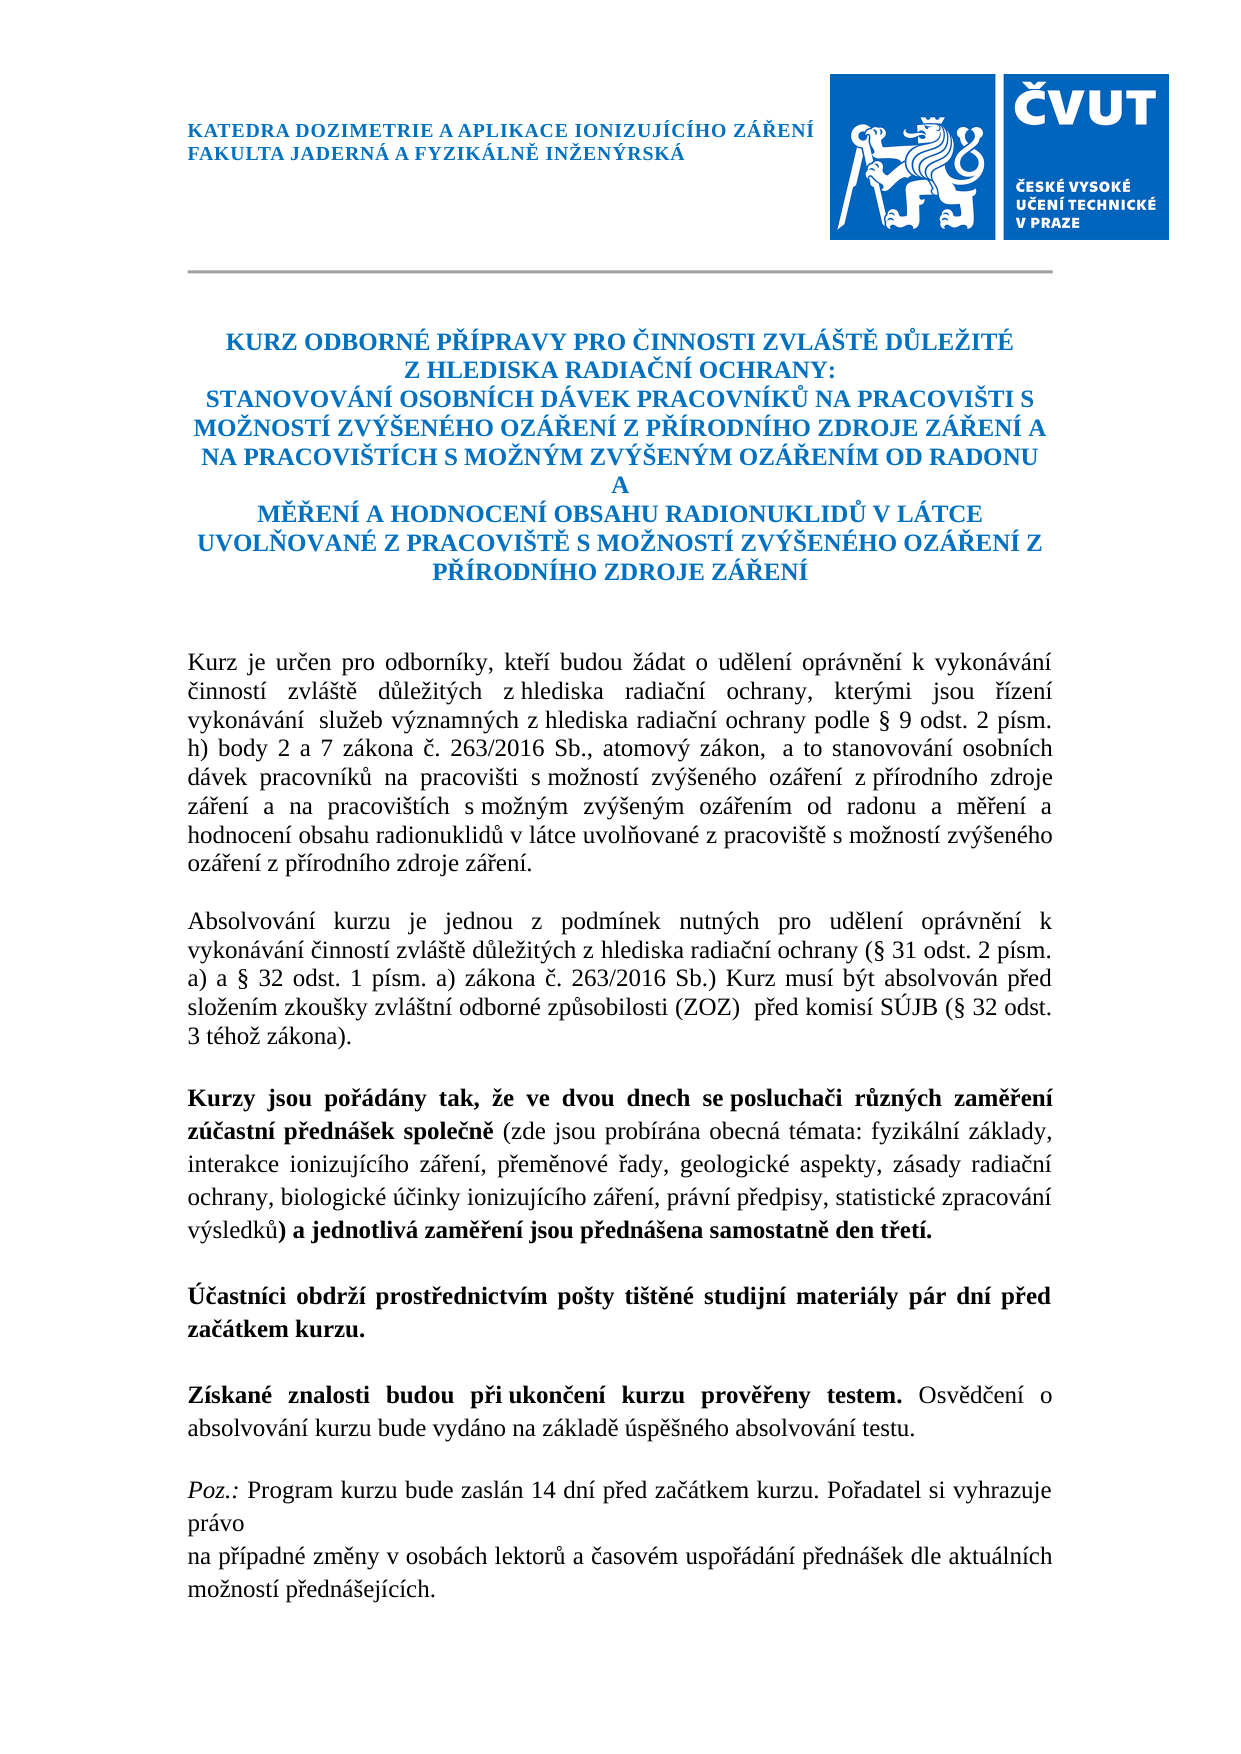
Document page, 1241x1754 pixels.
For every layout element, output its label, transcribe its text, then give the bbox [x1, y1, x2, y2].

text A [187, 470, 1053, 499]
text KURZ ODBORNÉ PŘÍPRAVY PRO ČINNOSTI ZVLÁŠTĚ DŮLEŽITÉ Z HLEDISKA RADIAČNÍ OCHRANY: [187, 327, 1053, 384]
text Absolvování kurzu je jednou z podmínek nutných pro udělení oprávnění k vykonávání činností zvláště důležitých z hlediska radiační ochrany (§ 31 odst. 2 písm. a) a § 32 odst. 1 písm. a) zákona č. 263/2016 Sb.) Kurz musí být absolvován před složením zkoušky zvláštní odborné způsobilosti (ZOZ) před komisí SÚJB (§ 32 odst. 3 téhož zákona). [187, 906, 1053, 1050]
text STANOVOVÁNÍ OSOBNÍCH DÁVEK PRACOVNÍKŮ NA PRACOVIŠTI S MOŽNOSTÍ ZVÝŠENÉHO OZÁŘENÍ Z PŘÍRODNÍHO ZDROJE ZÁŘENÍ A NA PRACOVIŠTÍCH S MOŽNÝM ZVÝŠENÝM OZÁŘENÍM OD RADONU [187, 384, 1053, 470]
text Poz.: Program kurzu bude zaslán 14 dní před začátkem kurzu. Pořadatel si vyhrazuje právo na případné změny v osobách lektorů a časovém uspořádání přednášek dle aktuálních možností přednášejících. [187, 1475, 1053, 1602]
text Kurz je určen pro odborníky, kteří budou žádat o udělení oprávnění k vykonávání činností zvláště důležitých z hlediska radiační ochrany, kterými jsou řízení vykonávání služeb významných z hlediska radiační ochrany podle § 9 odst. 2 písm. h) body 2 a 7 zákona č. 263/2016 Sb., atomový zákon, a to stanovování osobních dávek pracovníků na pracovišti s možností zvýšeného ozáření z přírodního zdroje záření a na pracovištích s možným zvýšeným ozářením od radonu a měření a hodnocení obsahu radionuklidů v látce uvolňované z pracoviště s možností zvýšeného ozáření z přírodního zdroje záření. [187, 647, 1053, 877]
text Účastníci obdrží prostřednictvím pošty tištěné studijní materiály pár dní před začátkem kurzu. [187, 1281, 1053, 1343]
text MĚŘENÍ A HODNOCENÍ OBSAHU RADIONUKLIDŮ V LÁTCE UVOLŇOVANÉ Z PRACOVIŠTĚ S MOŽNOSTÍ ZVÝŠENÉHO OZÁŘENÍ Z PŘÍRODNÍHO ZDROJE ZÁŘENÍ [187, 499, 1053, 585]
picture [830, 74, 1169, 240]
text Získané znalosti budou při ukončení kurzu prověřeny testem. Osvědčení o absolvování kurzu bude vydáno na základě úspěšného absolvování testu. [187, 1380, 1053, 1442]
text Kurzy jsou pořádány tak, že ve dvou dnech se posluchači různých zaměření zúčastní přednášek společně (zde jsou probírána obecná témata: fyzikální základy, interakce ionizujícího záření, přeměnové řady, geologické aspekty, zásady radiační ochrany, biologické účinky ionizujícího záření, právní předpisy, statistické zpracování výsledků) a jednotlivá zaměření jsou přednášena samostatně den třetí. [187, 1083, 1053, 1243]
